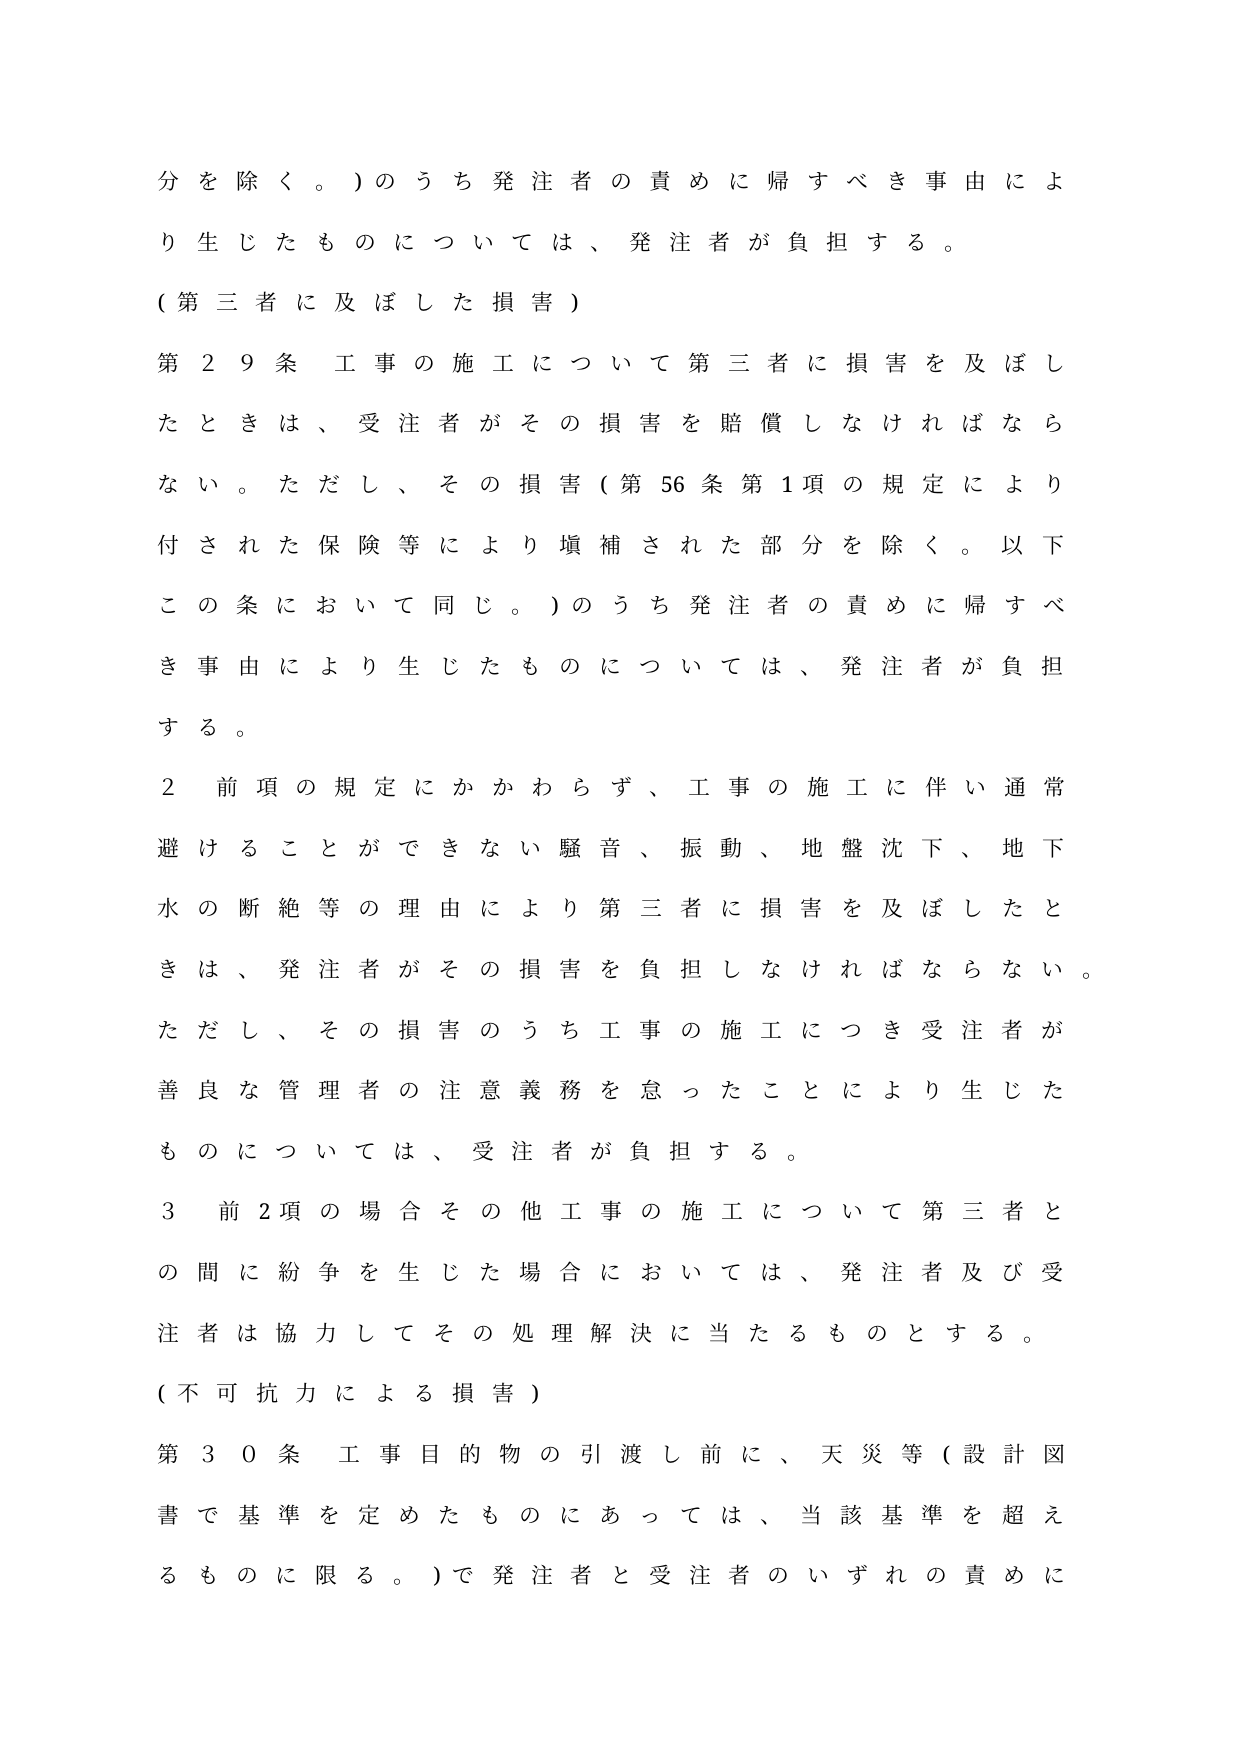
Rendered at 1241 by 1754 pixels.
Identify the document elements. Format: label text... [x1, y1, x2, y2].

text 第２９条 工事の施工について第三者に損害を及ぼしたときは、受注者がその損害を賠償しなければならない。ただし、その損害(第56条第1項の規定により付された保険等により塡補された部分を除く。以下この条において同じ。)のうち発注者の責めに帰すべき事由により生じたものについては、発注者が負担する。 [157, 331, 1083, 756]
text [157, 149, 1083, 271]
text ３ 前2項の場合その他工事の施工について第三者との間に紛争を生じた場合においては、発注者及び受注者は協力してその処理解決に当たるものとする。 [157, 1180, 1083, 1362]
text (不可抗力による損害) [157, 1362, 1083, 1423]
text (第三者に及ぼした損害) [157, 271, 1083, 331]
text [157, 1423, 1083, 1604]
text ２ 前項の規定にかかわらず、工事の施工に伴い通常避けることができない騒音、振動、地盤沈下、地下水の断絶等の理由により第三者に損害を及ぼしたときは、発注者がその損害を負担しなければならない。ただし、その損害のうち工事の施工につき受注者が善良な管理者の注意義務を怠ったことにより生じたものについては、受注者が負担する。 [157, 756, 1083, 1180]
